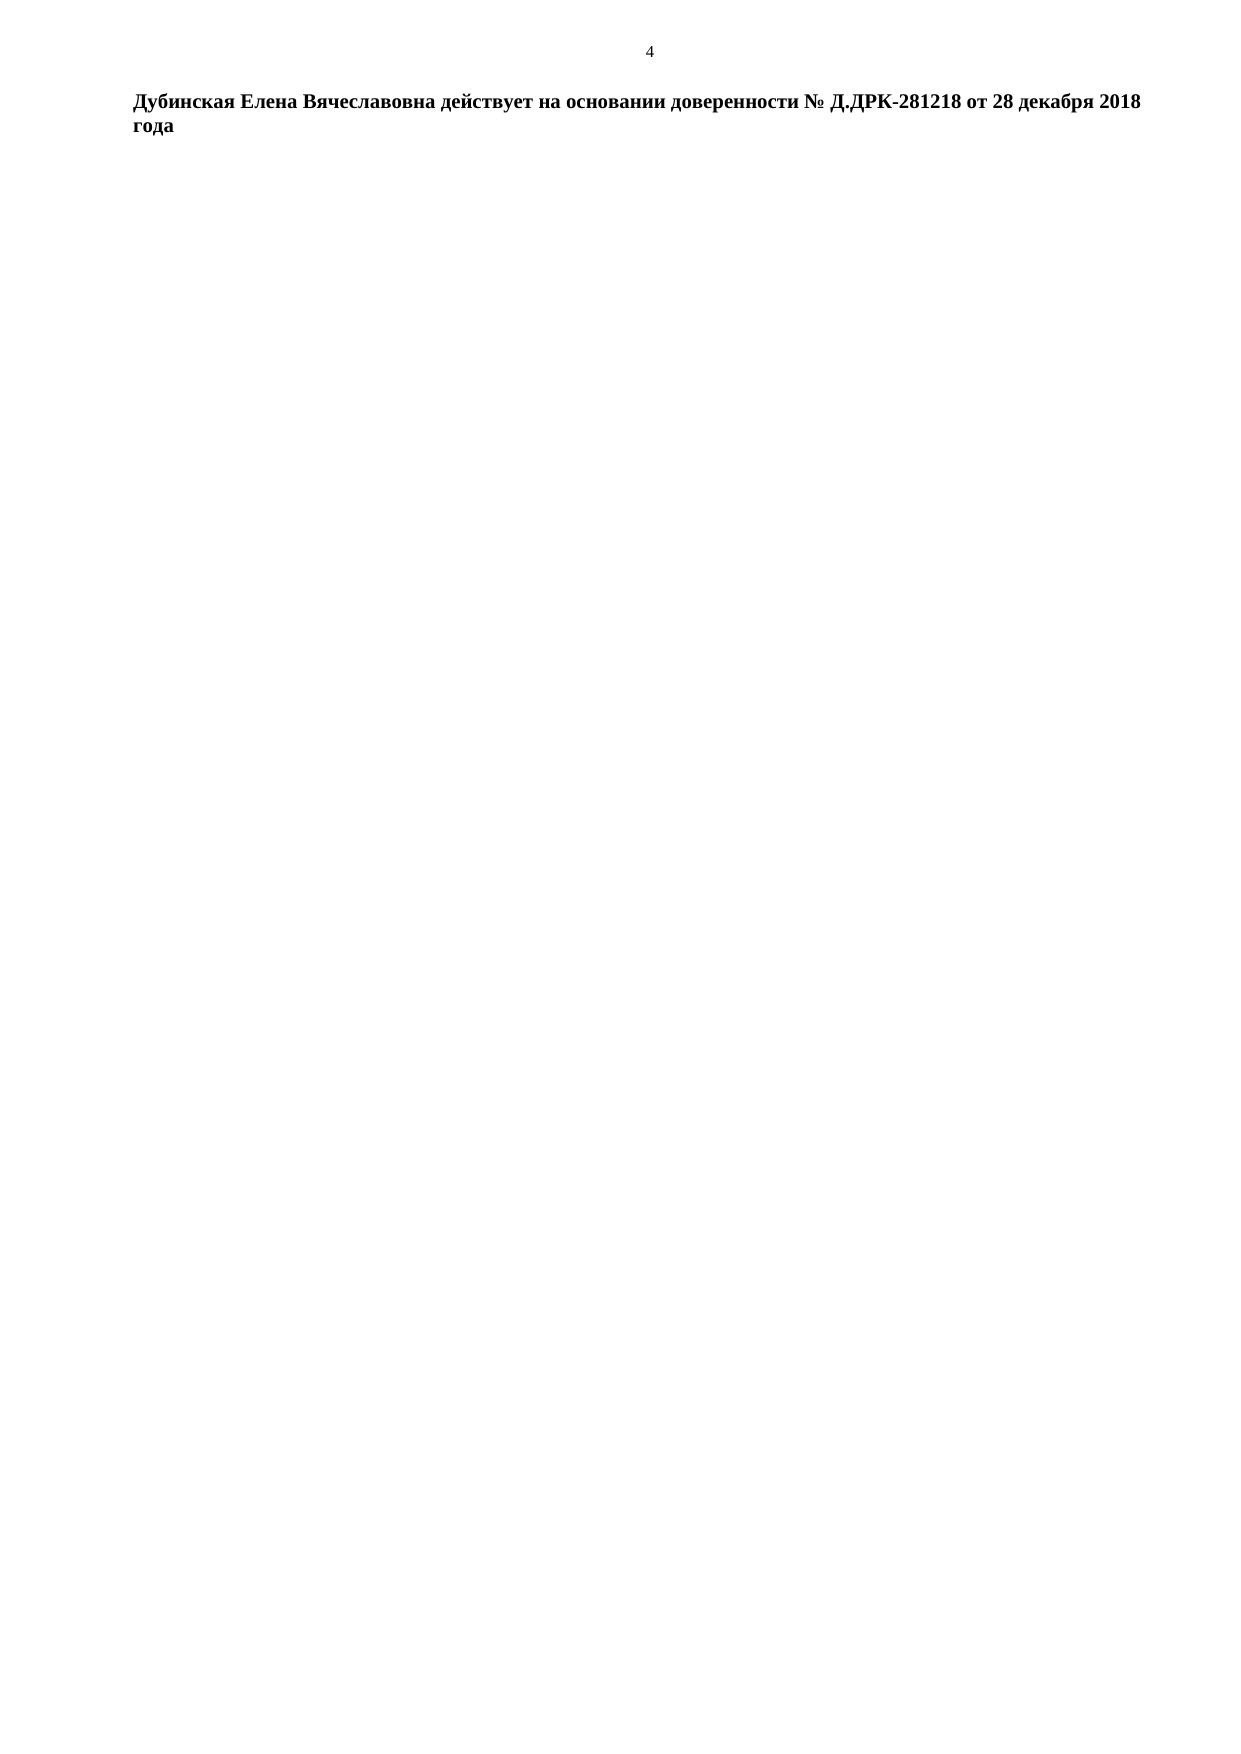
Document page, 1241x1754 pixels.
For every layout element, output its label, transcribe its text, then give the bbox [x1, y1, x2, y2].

text Дубинская Елена Вячеславовна действует на основании доверенности № Д.ДРК-281218 от 28 декабря 2018 года [133, 89, 1166, 137]
